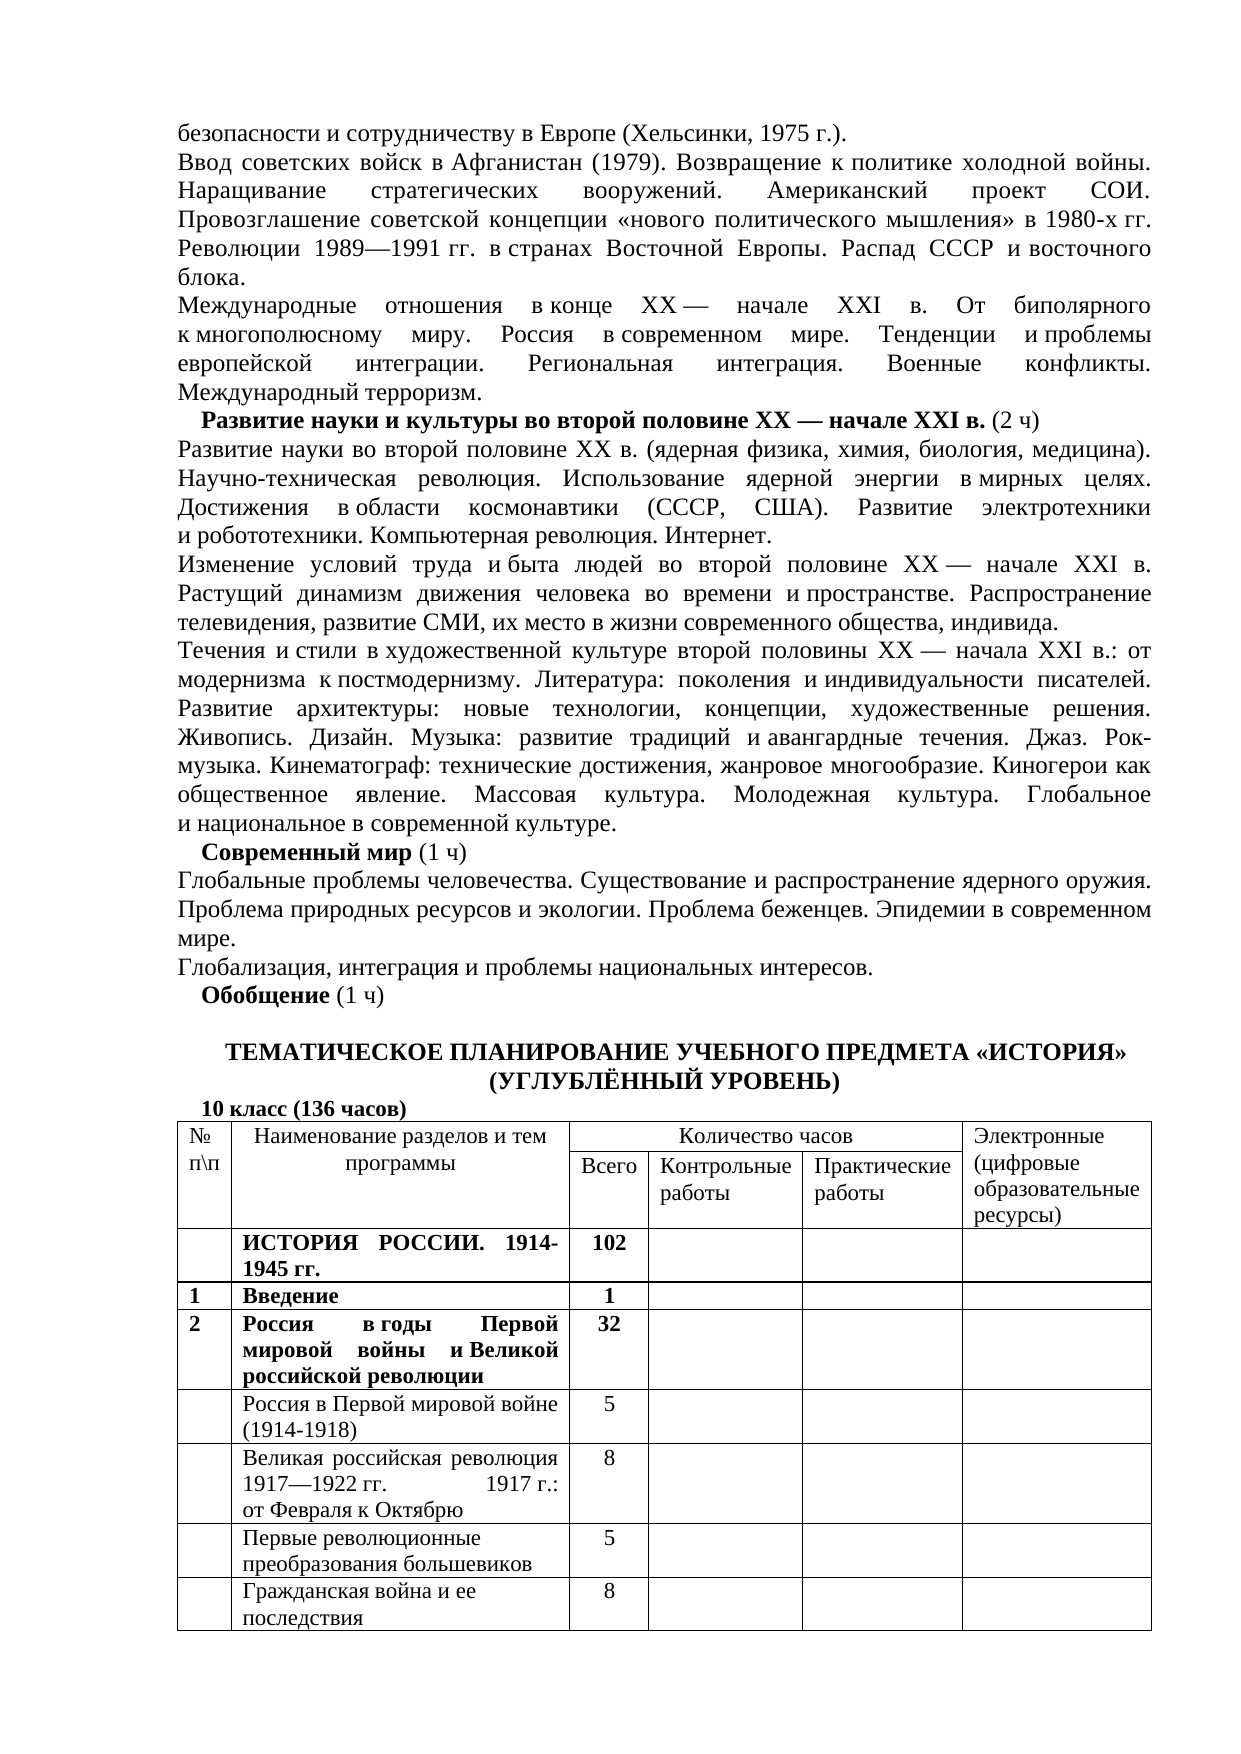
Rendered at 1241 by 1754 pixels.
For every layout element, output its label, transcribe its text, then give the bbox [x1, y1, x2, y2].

table_cell [803, 1283, 962, 1309]
table_cell Гражданская война и ее последствия [232, 1578, 569, 1630]
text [177, 118, 1152, 147]
table_cell Россия в Первой мировой войне (1914-1918) [232, 1390, 569, 1443]
table_cell 1 [178, 1283, 231, 1309]
table_cell [963, 1310, 1151, 1389]
table_cell [803, 1390, 962, 1443]
table_cell [178, 1229, 231, 1281]
text Течения и стили в художественной культуре второй половины ХХ — начала XXI в.: от модернизма к постмодернизму. Литература: поколения и индивидуальности писателей. Развитие архитектуры: новые технологии, концепции, художественные решения. Живопись. Дизайн. Музыка: развитие традиций и авангардные течения. Джаз. Рок-музыка. Кинематограф: технические достижения, жанровое многообразие. Киногерои как общественное явление. Массовая культура. Молодежная культура. Глобальное и национальное в современной культуре. [177, 636, 1152, 837]
table_cell 2 [178, 1310, 231, 1389]
text Изменение условий труда и быта людей во второй половине ХХ — начале XXI в. Растущий динамизм движения человека во времени и пространстве. Распространение телевидения, развитие СМИ, их место в жизни современного общества, индивида. [177, 549, 1152, 636]
table_header Количество часов [570, 1122, 962, 1151]
text Глобализация, интеграция и проблемы национальных интересов. [177, 952, 1152, 981]
table_cell 8 [570, 1444, 648, 1523]
table_cell [803, 1310, 962, 1389]
table_cell Всего [570, 1152, 648, 1228]
table_cell 32 [570, 1310, 648, 1389]
table_cell Контрольные работы [649, 1152, 802, 1228]
table_cell Практические работы [803, 1152, 962, 1228]
table_cell [963, 1283, 1151, 1309]
table_cell [178, 1444, 231, 1523]
table_cell [178, 1524, 231, 1577]
text ТЕМАТИЧЕСКОЕ ПЛАНИРОВАНИЕ УЧЕБНОГО ПРЕДМЕТА «ИСТОРИЯ» (УГЛУБЛЁННЫЙ УРОВЕНЬ) [177, 1037, 1152, 1095]
table_cell 5 [570, 1524, 648, 1577]
table_cell [963, 1444, 1151, 1523]
table_cell [649, 1390, 802, 1443]
table_cell Введение [232, 1283, 569, 1309]
table_cell [649, 1310, 802, 1389]
table_cell [963, 1229, 1151, 1281]
table_cell Великая российская революция 1917—1922 гг. 1917 г.: от Февраля к Октябрю [232, 1444, 569, 1523]
table_cell [803, 1229, 962, 1281]
table_cell Россия в годы Первой мировой войны и Великой российской революции [232, 1310, 569, 1389]
text Глобальные проблемы человечества. Существование и распространение ядерного оружия. Проблема природных ресурсов и экологии. Проблема беженцев. Эпидемии в современном мире. [177, 866, 1152, 952]
table_cell 102 [570, 1229, 648, 1281]
text Современный мир (1 ч) [177, 837, 1152, 866]
table_cell [649, 1444, 802, 1523]
table_cell [803, 1578, 962, 1630]
table_cell [649, 1524, 802, 1577]
table_cell [963, 1390, 1151, 1443]
text Развитие науки и культуры во второй половине ХХ — начале XXI в. (2 ч) [177, 406, 1152, 434]
table_header № п\п [178, 1122, 231, 1228]
table_header Наименование разделов и тем программы [232, 1122, 569, 1228]
table_cell [963, 1578, 1151, 1630]
text 10 класс (136 часов) [177, 1095, 1152, 1121]
table_cell Первые революционные преобразования большевиков [232, 1524, 569, 1577]
table_cell [963, 1524, 1151, 1577]
table_cell [178, 1390, 231, 1443]
table_cell [803, 1444, 962, 1523]
text Международные отношения в конце ХХ — начале XXI в. От биполярного к многополюсному миру. Россия в современном мире. Тенденции и проблемы европейской интеграции. Региональная интеграция. Военные конфликты. Международный терроризм. [177, 291, 1152, 406]
table_cell 1 [570, 1283, 648, 1309]
text Развитие науки во второй половине ХХ в. (ядерная физика, химия, биология, медицина). Научно-техническая революция. Использование ядерной энергии в мирных целях. Достижения в области космонавтики (СССР, США). Развитие электротехники и робототехники. Компьютерная революция. Интернет. [177, 434, 1152, 549]
text Ввод советских войск в Афганистан (1979). Возвращение к политике холодной войны. Наращивание стратегических вооружений. Американский проект СОИ. Провозглашение советской концепции «нового политического мышления» в 1980-х гг. Революции 1989—1991 гг. в странах Восточной Европы. Распад СССР и восточного блока. [177, 147, 1152, 291]
table_cell [649, 1283, 802, 1309]
table_cell [649, 1229, 802, 1281]
text Обобщение (1 ч) [177, 981, 1152, 1009]
table_header Электронные (цифровые образовательные ресурсы) [963, 1122, 1151, 1228]
table_cell 8 [570, 1578, 648, 1630]
table_cell ИСТОРИЯ РОССИИ. 1914-1945 гг. [232, 1229, 569, 1281]
table_cell [178, 1578, 231, 1630]
table_cell 5 [570, 1390, 648, 1443]
table_cell [803, 1524, 962, 1577]
table_cell [649, 1578, 802, 1630]
